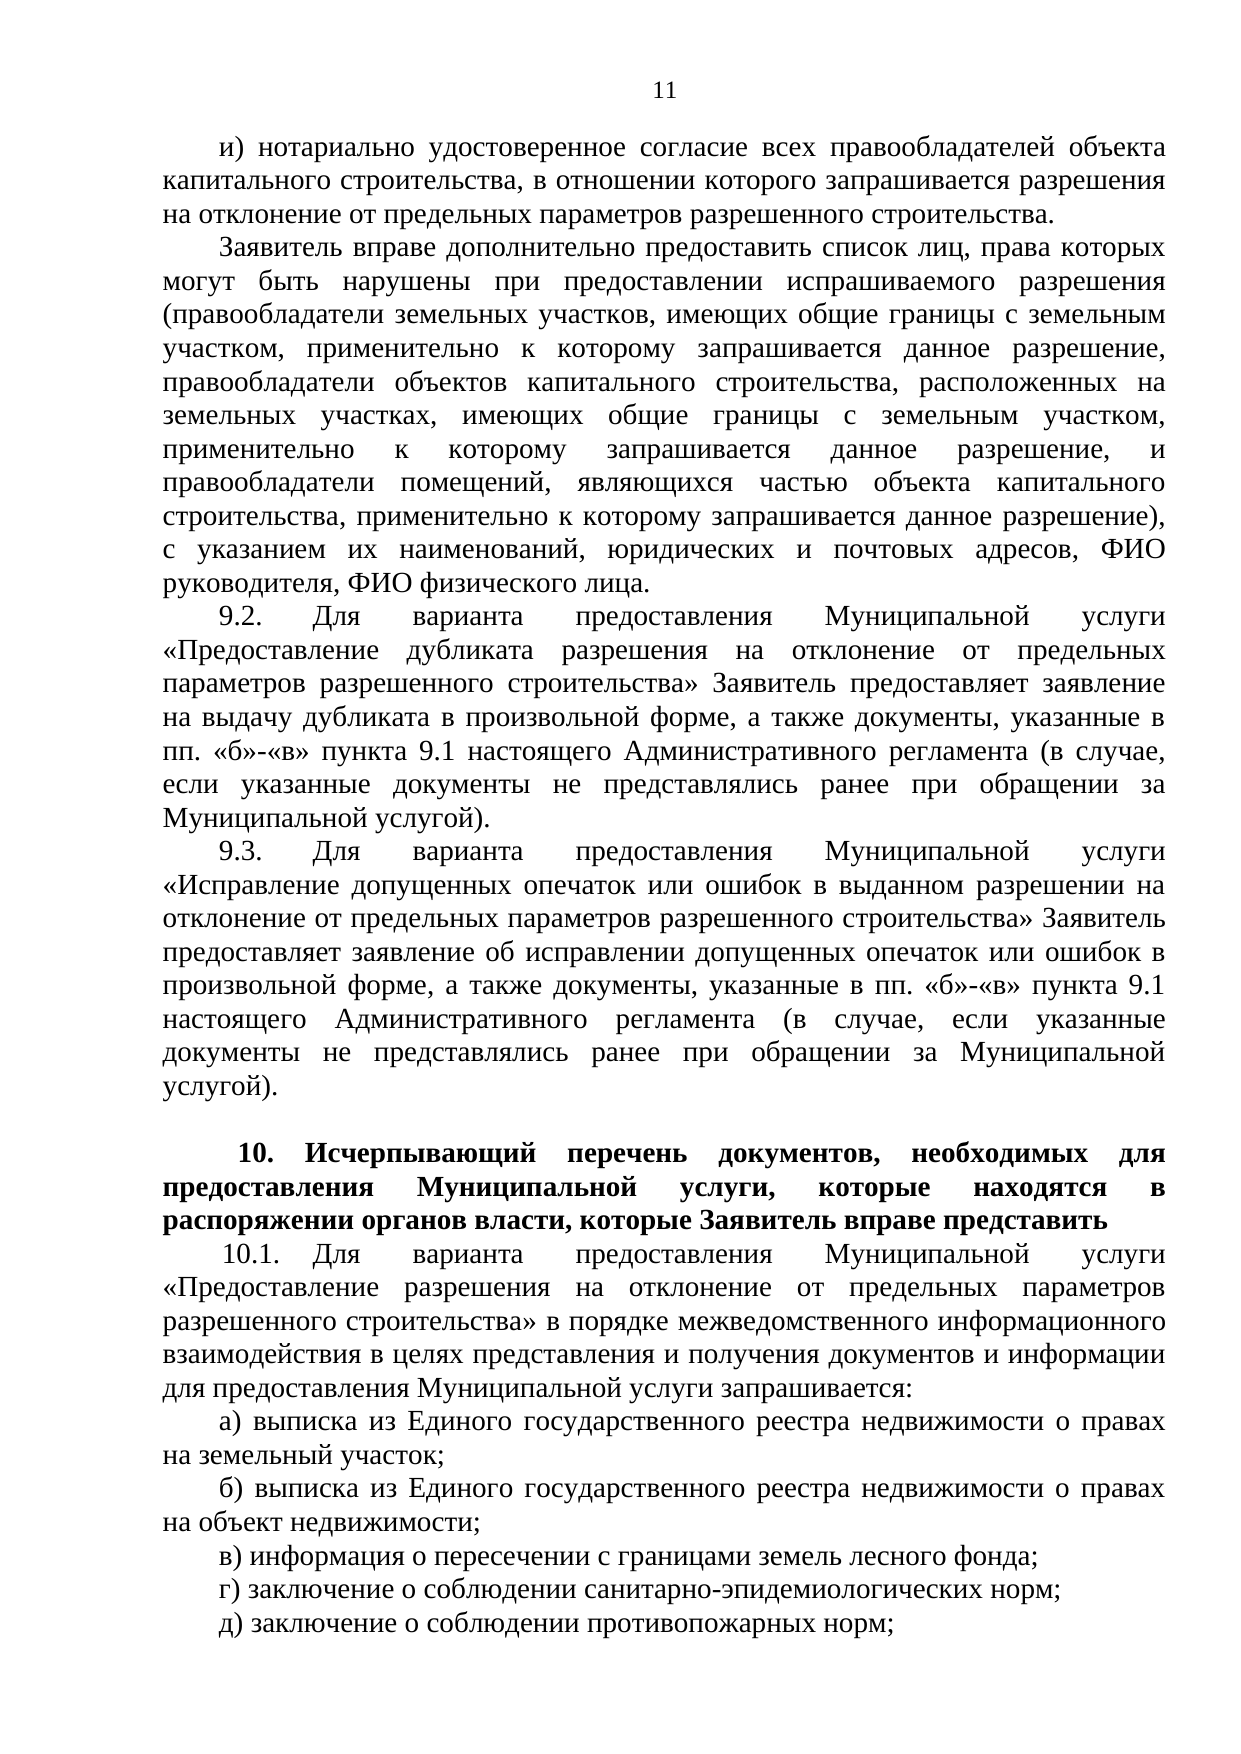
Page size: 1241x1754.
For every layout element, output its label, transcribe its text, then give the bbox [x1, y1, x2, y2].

text 10. Исчерпывающий перечень документов, необходимых для предоставления Муниципальной услуги, которые находятся в распоряжении органов власти, которые Заявитель вправе представить [162, 1135, 1167, 1236]
text и) нотариально удостоверенное согласие всех правообладателей объекта капитального строительства, в отношении которого запрашивается разрешения на отклонение от предельных параметров разрешенного строительства. [162, 129, 1167, 229]
text б) выписка из Единого государственного реестра недвижимости о правах на объект недвижимости; [162, 1471, 1167, 1538]
text а) выписка из Единого государственного реестра недвижимости о правах на земельный участок; [162, 1403, 1167, 1471]
text Заявитель вправе дополнительно предоставить список лиц, права которых могут быть нарушены при предоставлении испрашиваемого разрешения (правообладатели земельных участков, имеющих общие границы с земельным участком, применительно к которому запрашивается данное разрешение, правообладатели объектов капитального строительства, расположенных на земельных участках, имеющих общие границы с земельным участком, применительно к которому запрашивается данное разрешение, и правообладатели помещений, являющихся частью объекта капитального строительства, применительно к которому запрашивается данное разрешение), с указанием их наименований, юридических и почтовых адресов, ФИО руководителя, ФИО физического лица. [162, 229, 1167, 598]
text д) заключение о соблюдении противопожарных норм; [162, 1605, 1167, 1638]
text 9.3. Для варианта предоставления Муниципальной услуги «Исправление допущенных опечаток или ошибок в выданном разрешении на отклонение от предельных параметров разрешенного строительства» Заявитель предоставляет заявление об исправлении допущенных опечаток или ошибок в произвольной форме, а также документы, указанные в пп. «б»-«в» пункта 9.1 настоящего Административного регламента (в случае, если указанные документы не представлялись ранее при обращении за Муниципальной услугой). [162, 833, 1167, 1102]
text г) заключение о соблюдении санитарно-эпидемиологических норм; [162, 1571, 1167, 1605]
text 10.1. Для варианта предоставления Муниципальной услуги «Предоставление разрешения на отклонение от предельных параметров разрешенного строительства» в порядке межведомственного информационного взаимодействия в целях представления и получения документов и информации для предоставления Муниципальной услуги запрашивается: [162, 1236, 1167, 1403]
text в) информация о пересечении с границами земель лесного фонда; [162, 1538, 1167, 1571]
text 9.2. Для варианта предоставления Муниципальной услуги «Предоставление дубликата разрешения на отклонение от предельных параметров разрешенного строительства» Заявитель предоставляет заявление на выдачу дубликата в произвольной форме, а также документы, указанные в пп. «б»-«в» пункта 9.1 настоящего Административного регламента (в случае, если указанные документы не представлялись ранее при обращении за Муниципальной услугой). [162, 598, 1167, 833]
